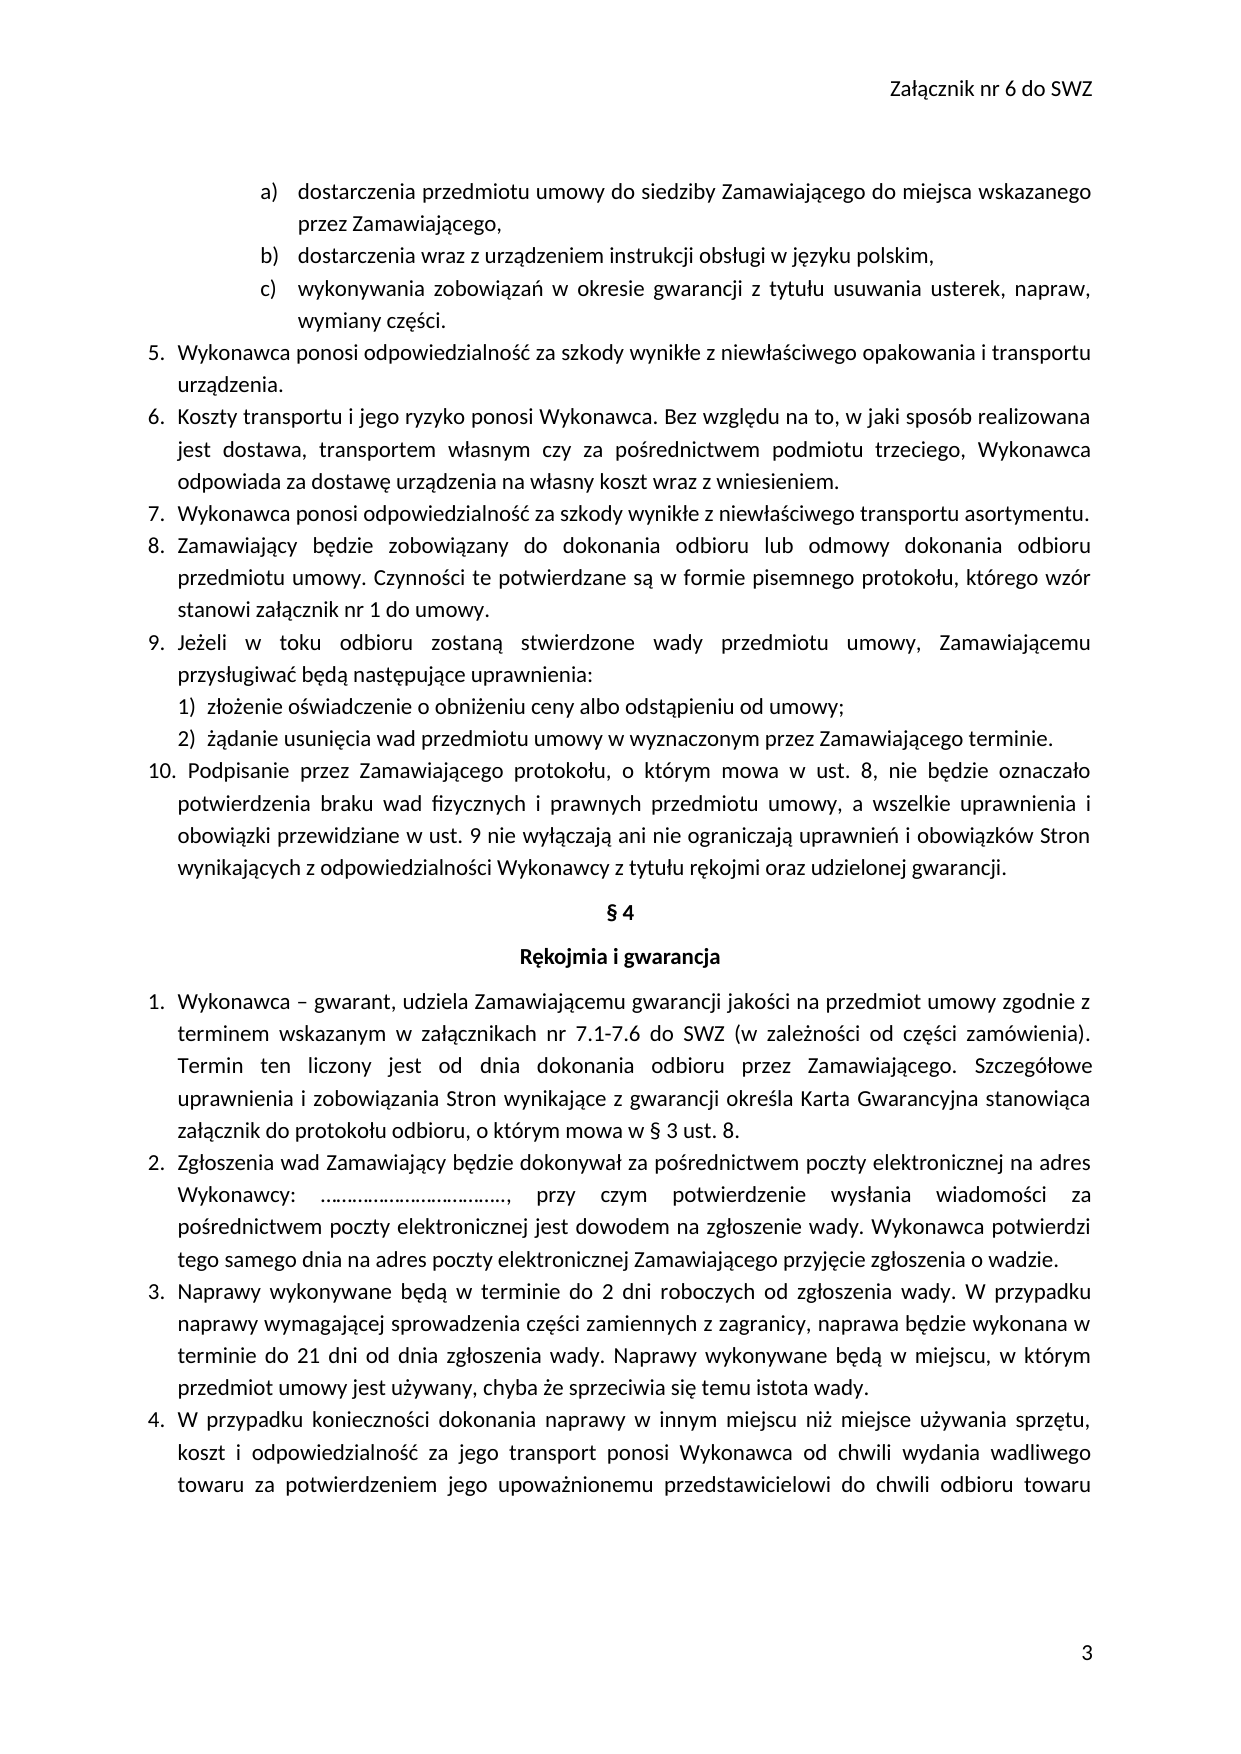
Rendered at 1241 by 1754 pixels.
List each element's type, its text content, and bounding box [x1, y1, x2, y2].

list Wykonawca ponosi odpowiedzialność za szkody wynikłe z niewłaściwego opakowania i transportu urządzenia. [148, 338, 1092, 398]
subtitle Rękojmia i gwarancja [148, 942, 1092, 971]
list Podpisanie przez Zamawiającego protokołu, o którym mowa w ust. 8, nie będzie oznaczało potwierdzenia braku wad fizycznych i prawnych przedmiotu umowy, a wszelkie uprawnienia i obowiązki przewidziane w ust. 9 nie wyłączają ani nie ograniczają uprawnień i obowiązków Stron wynikających z odpowiedzialności Wykonawcy z tytułu rękojmi oraz udzielonej gwarancji. [148, 757, 1092, 881]
list złożenie oświadczenie o obniżeniu ceny albo odstąpieniu od umowy; [177, 692, 1092, 720]
title Naprawy wykonywane będą w terminie do 2 dni roboczych od zgłoszenia wady. W przypadku naprawy wymagającej sprowadzenia części zamiennych z zagranicy, naprawa będzie wykonana w terminie do 21 dni od dnia zgłoszenia wady. Naprawy wykonywane będą w miejscu, w którym przedmiot umowy jest używany, chyba że sprzeciwia się temu istota wady. [148, 1277, 1092, 1401]
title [148, 1406, 1092, 1498]
title Zgłoszenia wad Zamawiający będzie dokonywał za pośrednictwem poczty elektronicznej na adres Wykonawcy: …………………………….., przy czym potwierdzenie wysłania wiadomości za pośrednictwem poczty elektronicznej jest dowodem na zgłoszenie wady. Wykonawca potwierdzi tego samego dnia na adres poczty elektronicznej Zamawiającego przyjęcie zgłoszenia o wadzie. [148, 1148, 1092, 1273]
title Wykonawca – gwarant, udziela Zamawiającemu gwarancji jakości na przedmiot umowy zgodnie z terminem wskazanym w załącznikach nr 7.1-7.6 do SWZ (w zależności od części zamówienia). Termin ten liczony jest od dnia dokonania odbioru przez Zamawiającego. Szczegółowe uprawnienia i zobowiązania Stron wynikające z gwarancji określa Karta Gwarancyjna stanowiąca załącznik do protokołu odbioru, o którym mowa w § 3 ust. 8. [148, 987, 1092, 1144]
list Zamawiający będzie zobowiązany do dokonania odbioru lub odmowy dokonania odbioru przedmiotu umowy. Czynności te potwierdzane są w formie pisemnego protokołu, którego wzór stanowi załącznik nr 1 do umowy. [148, 531, 1092, 624]
list Wykonawca ponosi odpowiedzialność za szkody wynikłe z niewłaściwego transportu asortymentu. [148, 499, 1092, 527]
list żądanie usunięcia wad przedmiotu umowy w wyznaczonym przez Zamawiającego terminie. [177, 724, 1092, 752]
list Jeżeli w toku odbioru zostaną stwierdzone wady przedmiotu umowy, Zamawiającemu przysługiwać będą następujące uprawnienia: [148, 628, 1092, 688]
subtitle § 4 [148, 898, 1092, 926]
list dostarczenia wraz z urządzeniem instrukcji obsługi w języku polskim, [260, 242, 1092, 269]
list wykonywania zobowiązań w okresie gwarancji z tytułu usuwania usterek, napraw, wymiany części. [260, 274, 1092, 334]
list Koszty transportu i jego ryzyko ponosi Wykonawca. Bez względu na to, w jaki sposób realizowana jest dostawa, transportem własnym czy za pośrednictwem podmiotu trzeciego, Wykonawca odpowiada za dostawę urządzenia na własny koszt wraz z wniesieniem. [148, 402, 1092, 495]
list dostarczenia przedmiotu umowy do siedziby Zamawiającego do miejsca wskazanego przez Zamawiającego, [260, 177, 1092, 237]
